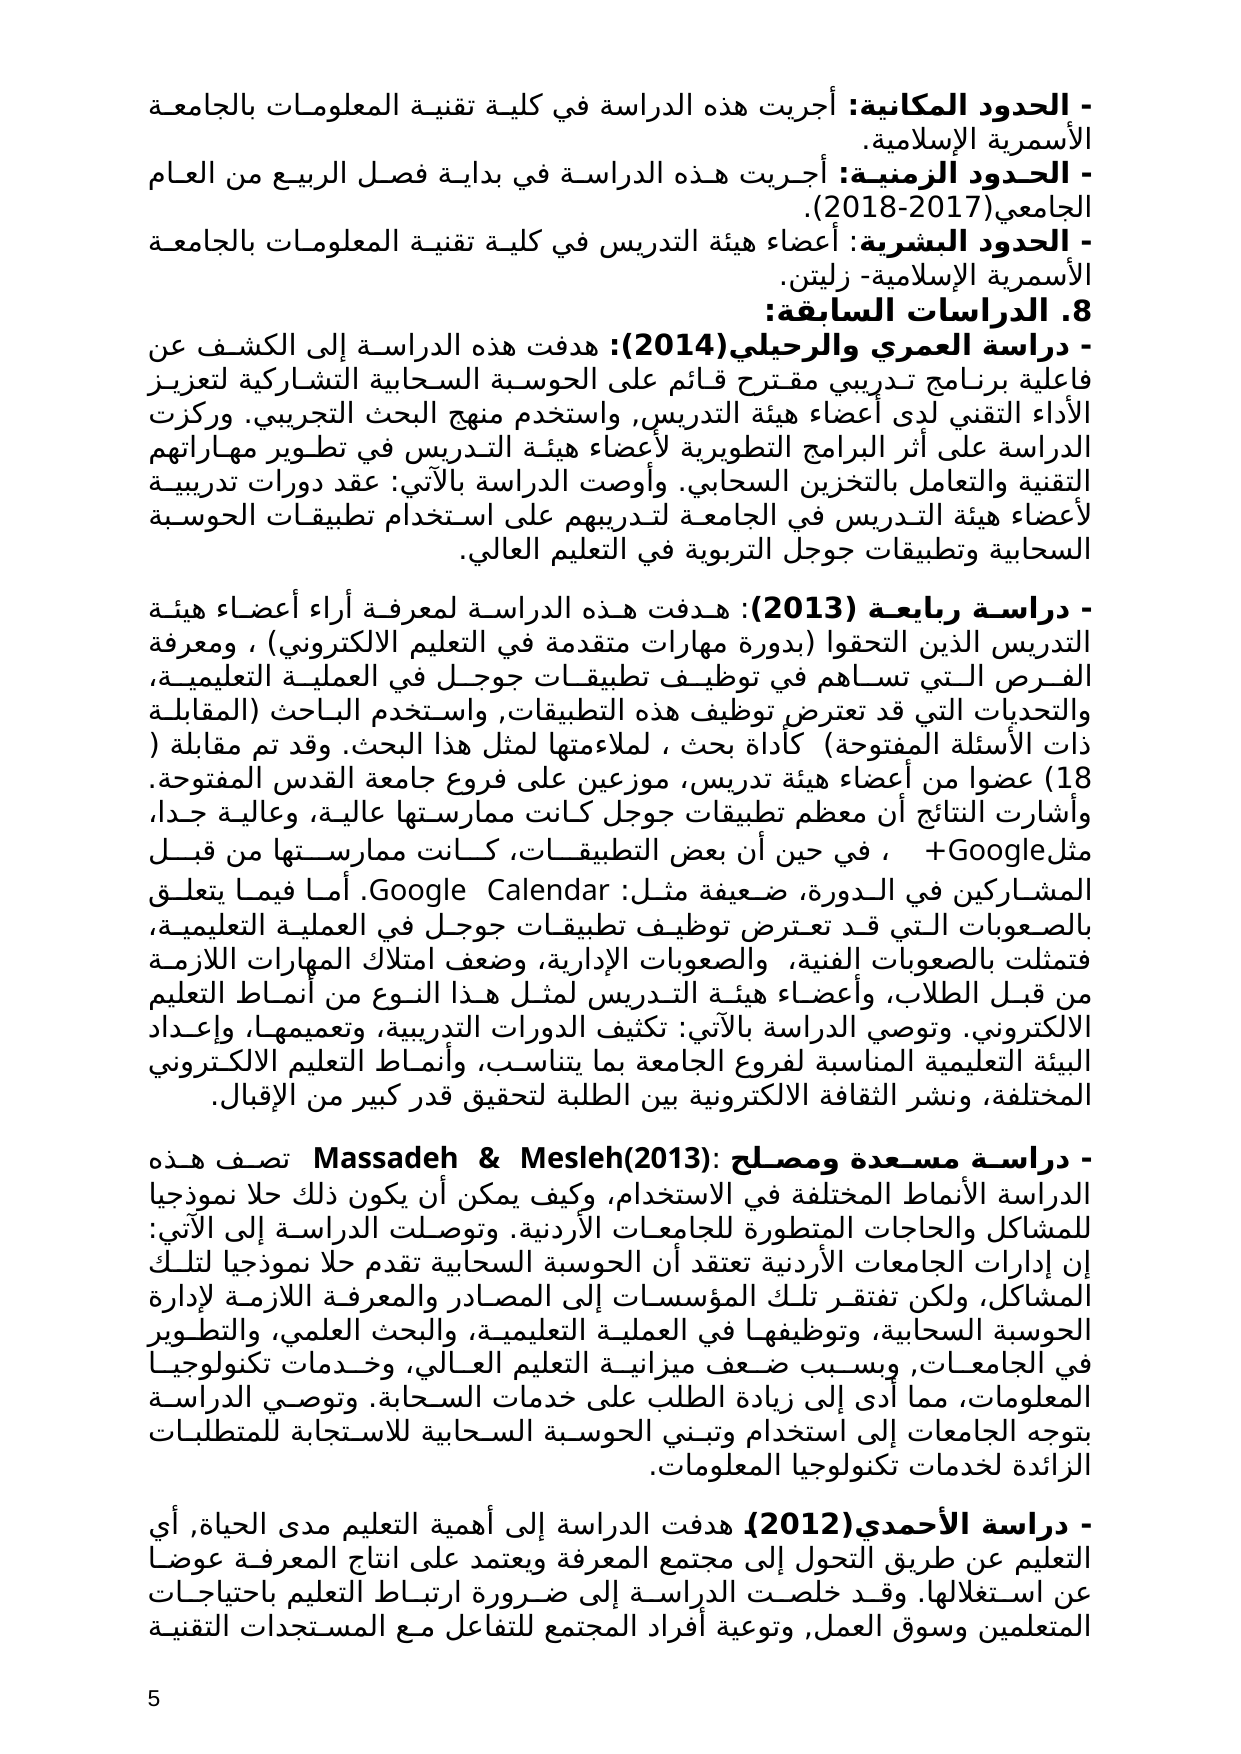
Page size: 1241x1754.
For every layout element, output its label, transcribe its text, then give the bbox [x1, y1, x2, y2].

text - الحدود البشرية: أعضاء هيئة التدريس في كلية تقنية المعلومات بالجامعة الأسمرية الإسلامية- زليتن. [148, 224, 1092, 292]
text - دراسة العمري والرحيلي(2014): هدفت هذه الدراسة إلى الكشف عن فاعلية برنامج تدريبي مقترح قائم على الحوسبة السحابية التشاركية لتعزيز الأداء التقني لدى أعضاء هيئة التدريس, واستخدم منهج البحث التجريبي. وركزت الدراسة على أثر البرامج التطويرية لأعضاء هيئة التدريس في تطوير مهاراتهم التقنية والتعامل بالتخزين السحابي. وأوصت الدراسة بالآتي: عقد دورات تدريبية لأعضاء هيئة التدريس في الجامعة لتدريبهم على استخدام تطبيقات الحوسبة السحابية وتطبيقات جوجل التربوية في التعليم العالي. [148, 329, 1092, 566]
text - الحدود الزمنية: أجريت هذه الدراسة في بداية فصل الربيع من العام الجامعي(2017-2018). [148, 157, 1092, 224]
text - دراسة مسعدة ومصلح :Massadeh & Mesleh(2013) تصف هذه الدراسة الأنماط المختلفة في الاستخدام، وكيف يمكن أن يكون ذلك حلا نموذجيا للمشاكل والحاجات المتطورة للجامعات الأردنية. وتوصلت الدراسة إلى الآتي: إن إدارات الجامعات الأردنية تعتقد أن الحوسبة السحابية تقدم حلا نموذجيا لتلك المشاكل، ولكن تفتقر تلك المؤسسات إلى المصادر والمعرفة اللازمة لإدارة الحوسبة السحابية، وتوظيفها في العملية التعليمية، والبحث العلمي، والتطوير في الجامعات, وبسبب ضعف ميزانية التعليم العالي، وخدمات تكنولوجيا المعلومات، مما أدى إلى زيادة الطلب على خدمات السحابة. وتوصي الدراسة بتوجه الجامعات إلى استخدام وتبني الحوسبة السحابية للاستجابة للمتطلبات الزائدة لخدمات تكنولوجيا المعلومات. [148, 1137, 1092, 1483]
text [148, 1508, 1092, 1643]
text - دراسة ربايعة (2013): هدفت هذه الدراسة لمعرفة أراء أعضاء هيئة التدريس الذين التحقوا (بدورة مهارات متقدمة في التعليم الالكتروني) ، ومعرفة الفرص التي تساهم في توظيف تطبيقات جوجل في العملية التعليمية، والتحديات التي قد تعترض توظيف هذه التطبيقات, واستخدم الباحث (المقابلة ذات الأسئلة المفتوحة) كأداة بحث ، لملاءمتها لمثل هذا البحث. وقد تم مقابلة (18) عضوا من أعضاء هيئة تدريس، موزعين على فروع جامعة القدس المفتوحة. وأشارت النتائج أن معظم تطبيقات جوجل كانت ممارستها عالية، وعالية جدا، مثلGoogle+ ، في حين أن بعض التطبيقات، كانت ممارستها من قبل المشاركين في الدورة، ضعيفة مثل: Google Calendar. أما فيما يتعلق بالصعوبات التي قد تعترض توظيف تطبيقات جوجل في العملية التعليمية، فتمثلت بالصعوبات الفنية، والصعوبات الإدارية، وضعف امتلاك المهارات اللازمة من قبل الطلاب، وأعضاء هيئة التدريس لمثل هذا النوع من أنماط التعليم الالكتروني. وتوصي الدراسة بالآتي: تكثيف الدورات التدريبية، وتعميمها، وإعداد البيئة التعليمية المناسبة لفروع الجامعة بما يتناسب، وأنماط التعليم الالكتروني المختلفة، ونشر الثقافة الالكترونية بين الطلبة لتحقيق قدر كبير من الإقبال. [148, 591, 1092, 1112]
text 8. الدراسات السابقة: [148, 292, 1092, 329]
text - الحدود المكانية: أجريت هذه الدراسة في كلية تقنية المعلومات بالجامعة الأسمرية الإسلامية. [148, 89, 1092, 157]
